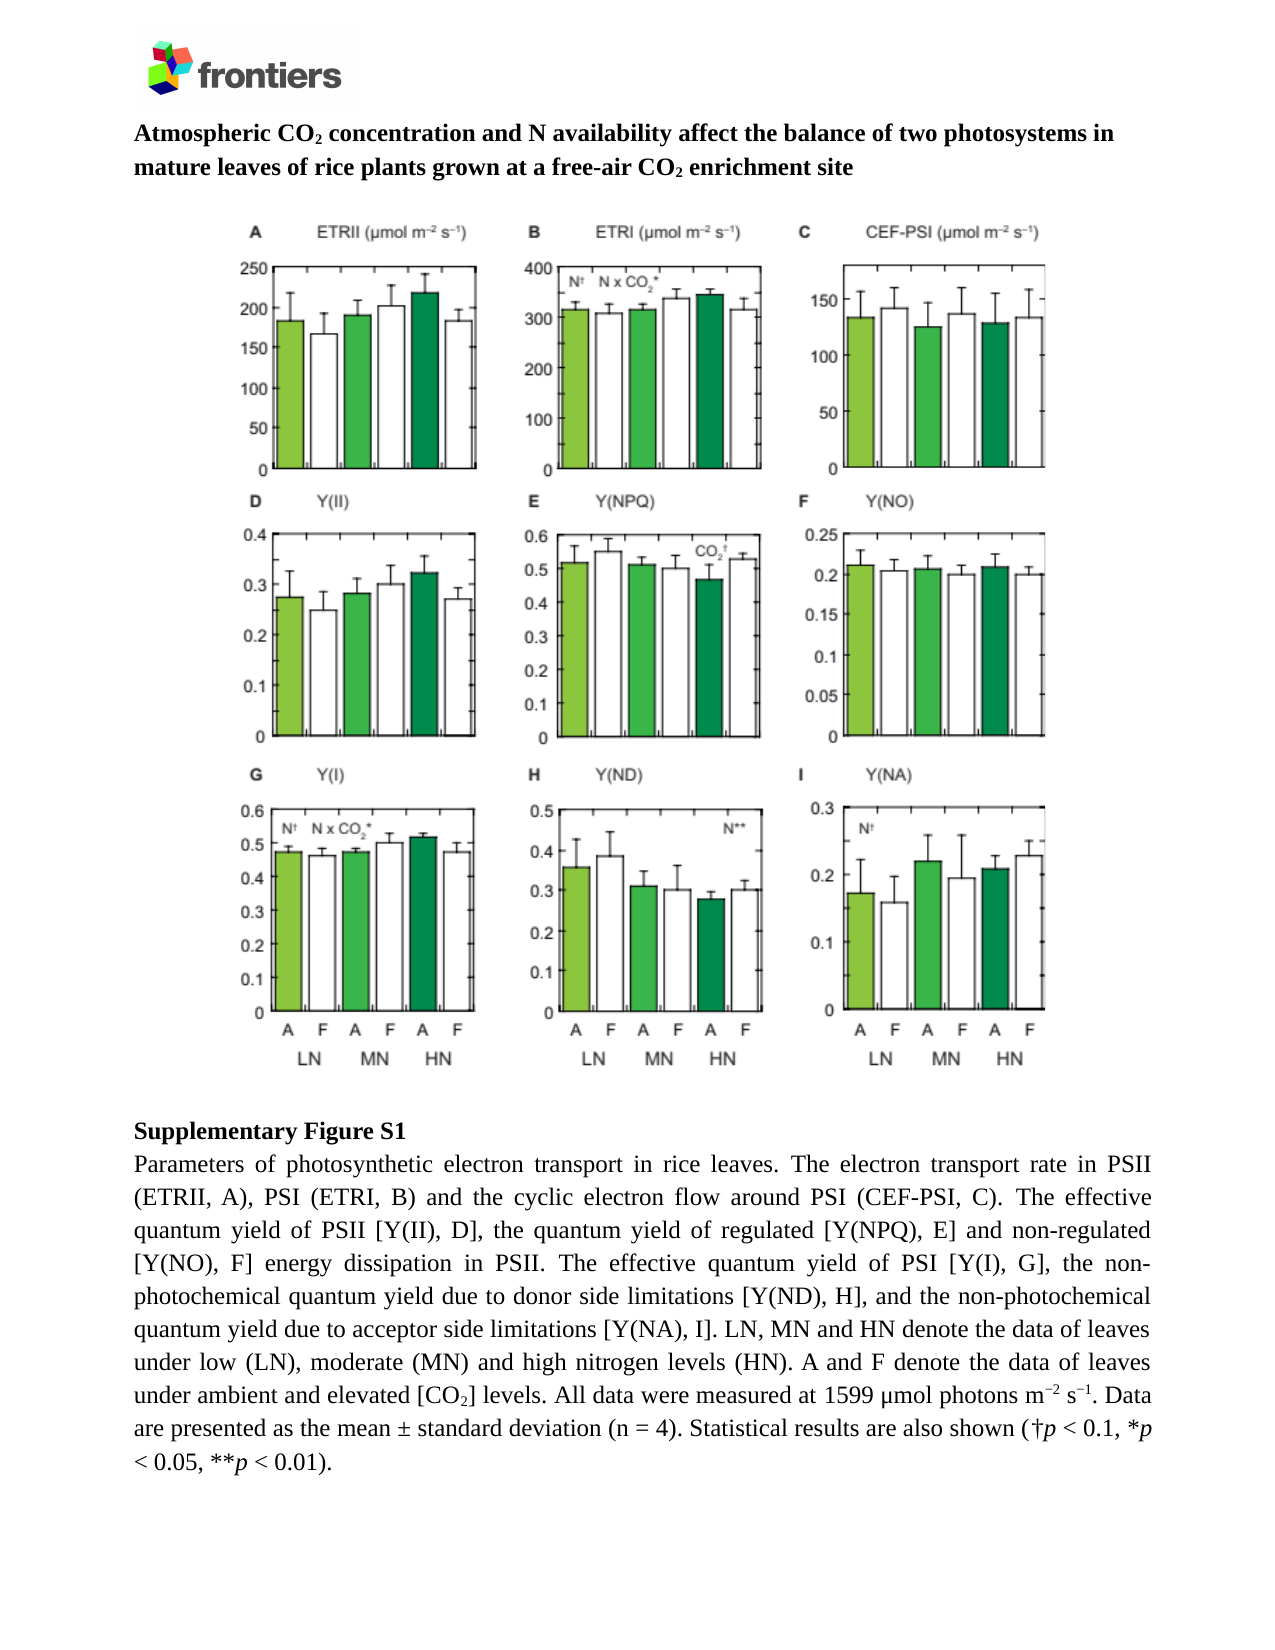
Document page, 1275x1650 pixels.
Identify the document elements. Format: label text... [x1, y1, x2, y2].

text Parameters of photosynthetic electron transport in rice leaves. The electron transport rate in PSII (ETRII, A), PSI (ETRI, B) and the cyclic electron flow around PSI (CEF-PSI, C). The effective quantum yield of PSII [Y(II), D], the quantum yield of regulated [Y(NPQ), E] and non-regulated [Y(NO), F] energy dissipation in PSII. The effective quantum yield of PSI [Y(I), G], the non-photochemical quantum yield due to donor side limitations [Y(ND), H], and the non-photochemical quantum yield due to acceptor side limitations [Y(NA), I]. LN, MN and HN denote the data of leaves under low (LN), moderate (MN) and high nitrogen levels (HN). A and F denote the data of leaves under ambient and elevated [CO2] levels. All data were measured at 1599 μmol photons m−2 s−1. Data are presented as the mean ± standard deviation (n = 4). Statistical results are also shown (†p < 0.1, *p < 0.05, **p < 0.01). [133, 1149, 1152, 1475]
text Atmospheric CO2 concentration and N availability affect the balance of two photosystems in mature leaves of rice plants grown at a free-air CO2 enrichment site [133, 118, 1152, 180]
picture [133, 29, 361, 111]
text Supplementary Figure S1 [133, 1116, 1152, 1145]
